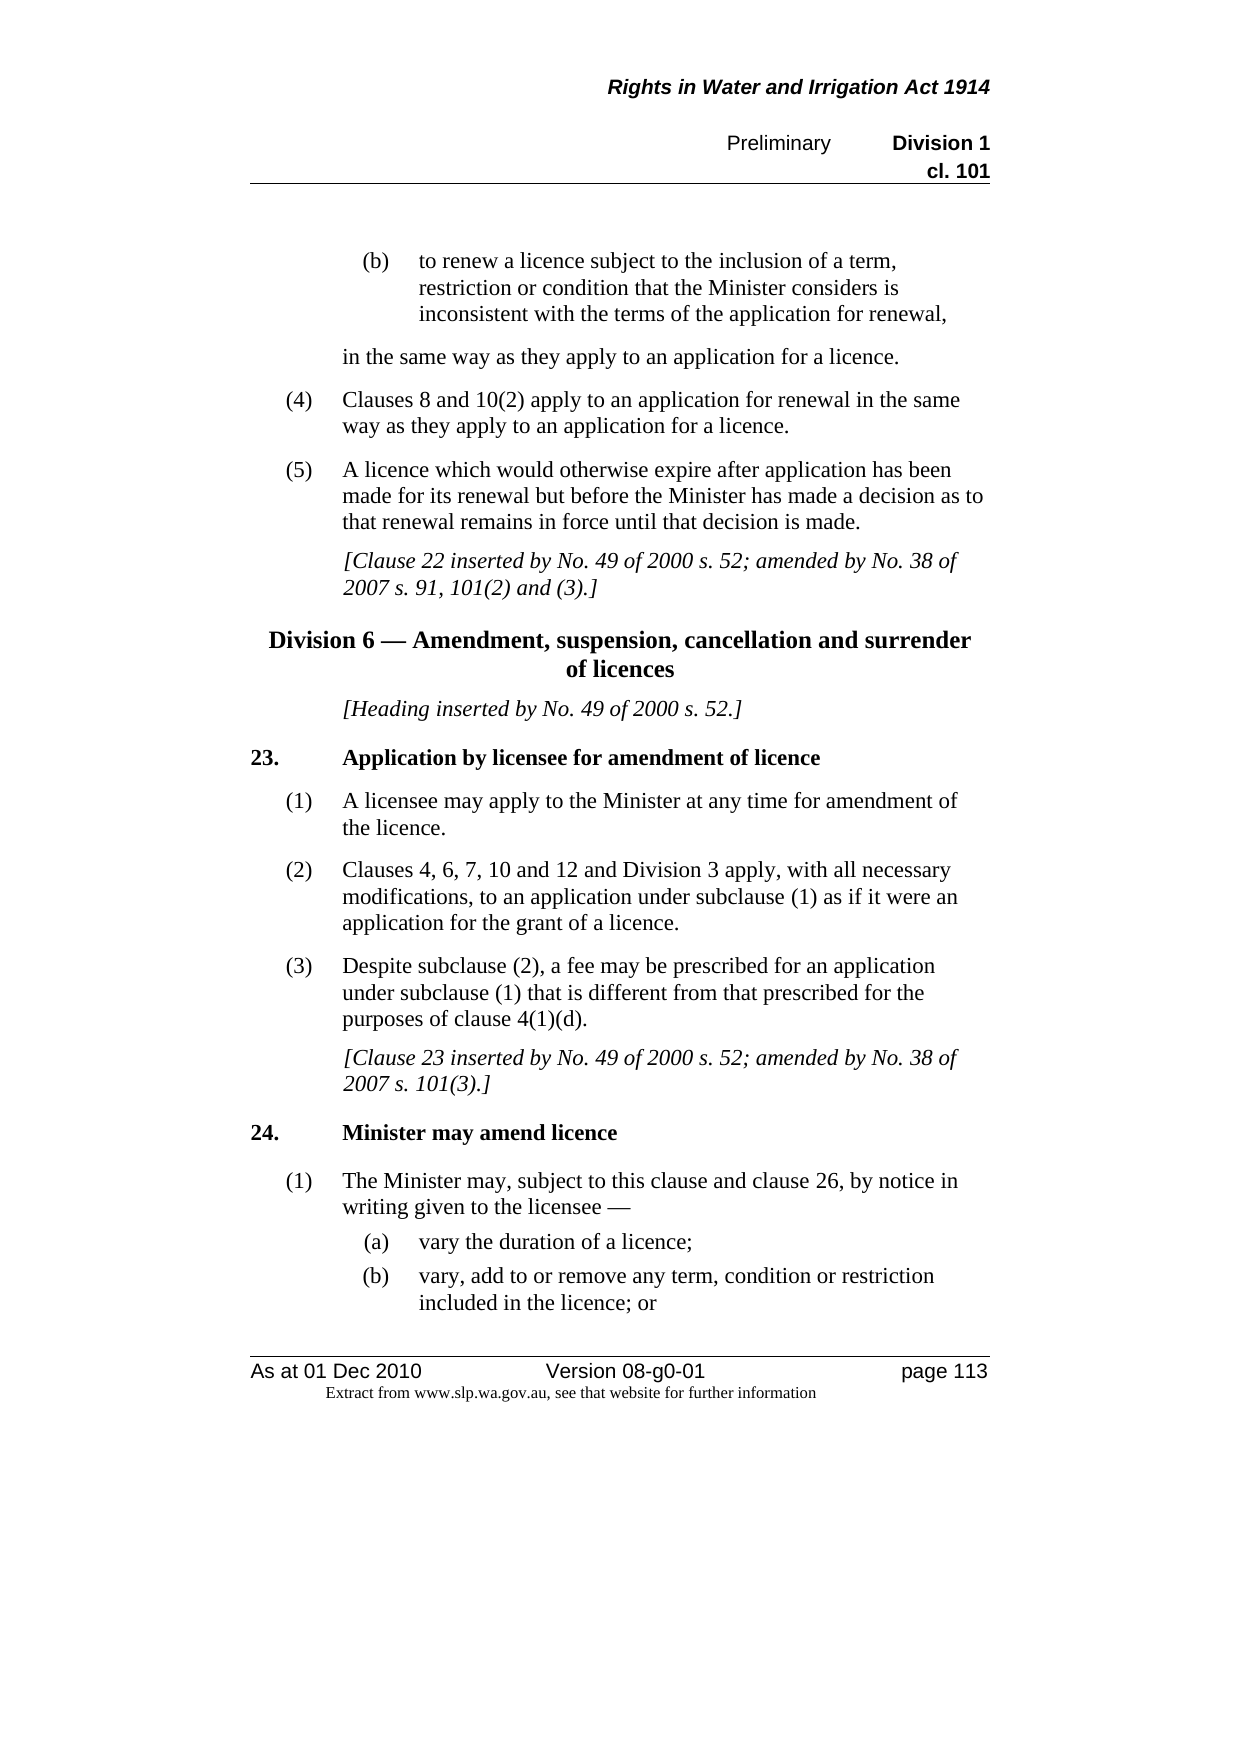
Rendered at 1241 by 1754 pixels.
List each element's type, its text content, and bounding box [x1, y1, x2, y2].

subtitle Division 6 — Amendment, suspension, cancellation and surrender of licences [250, 625, 990, 682]
text (a) vary the duration of a licence; [250, 1228, 990, 1254]
subtitle 23. Application by licensee for amendment of licence [250, 744, 990, 771]
text (4) Clauses 8 and 10(2) apply to an application for renewal in the same way as they apply to an application for a licence. [250, 386, 990, 439]
subtitle 24. Minister may amend licence [250, 1119, 990, 1146]
text (3) Despite subclause (2), a fee may be prescribed for an application under subclause (1) that is different from that prescribed for the purposes of clause 4(1)(d). [250, 952, 990, 1031]
text in the same way as they apply to an application for a licence. [250, 343, 990, 369]
text [Clause 22 inserted by No. 49 of 2000 s. 52; amended by No. 38 of 2007 s. 91, 101(2) and (3).] [250, 547, 990, 600]
text (b) vary, add to or remove any term, condition or restriction included in the licence; or [250, 1262, 990, 1315]
text (b) to renew a licence subject to the inclusion of a term, restriction or condition that the Minister considers is inconsistent with the terms of the application for renewal, [250, 247, 990, 327]
text (1) The Minister may, subject to this clause and clause 26, by notice in writing given to the licensee — [250, 1167, 990, 1219]
text (1) A licensee may apply to the Minister at any time for amendment of the licence. [250, 787, 990, 840]
text (5) A licence which would otherwise expire after application has been made for its renewal but before the Minister has made a decision as to that renewal remains in force until that decision is made. [250, 456, 990, 535]
text [Clause 23 inserted by No. 49 of 2000 s. 52; amended by No. 38 of 2007 s. 101(3).] [250, 1044, 990, 1097]
subtitle [Heading inserted by No. 49 of 2000 s. 52.] [250, 695, 990, 721]
text (2) Clauses 4, 6, 7, 10 and 12 and Division 3 apply, with all necessary modifications, to an application under subclause (1) as if it were an application for the grant of a licence. [250, 857, 990, 936]
